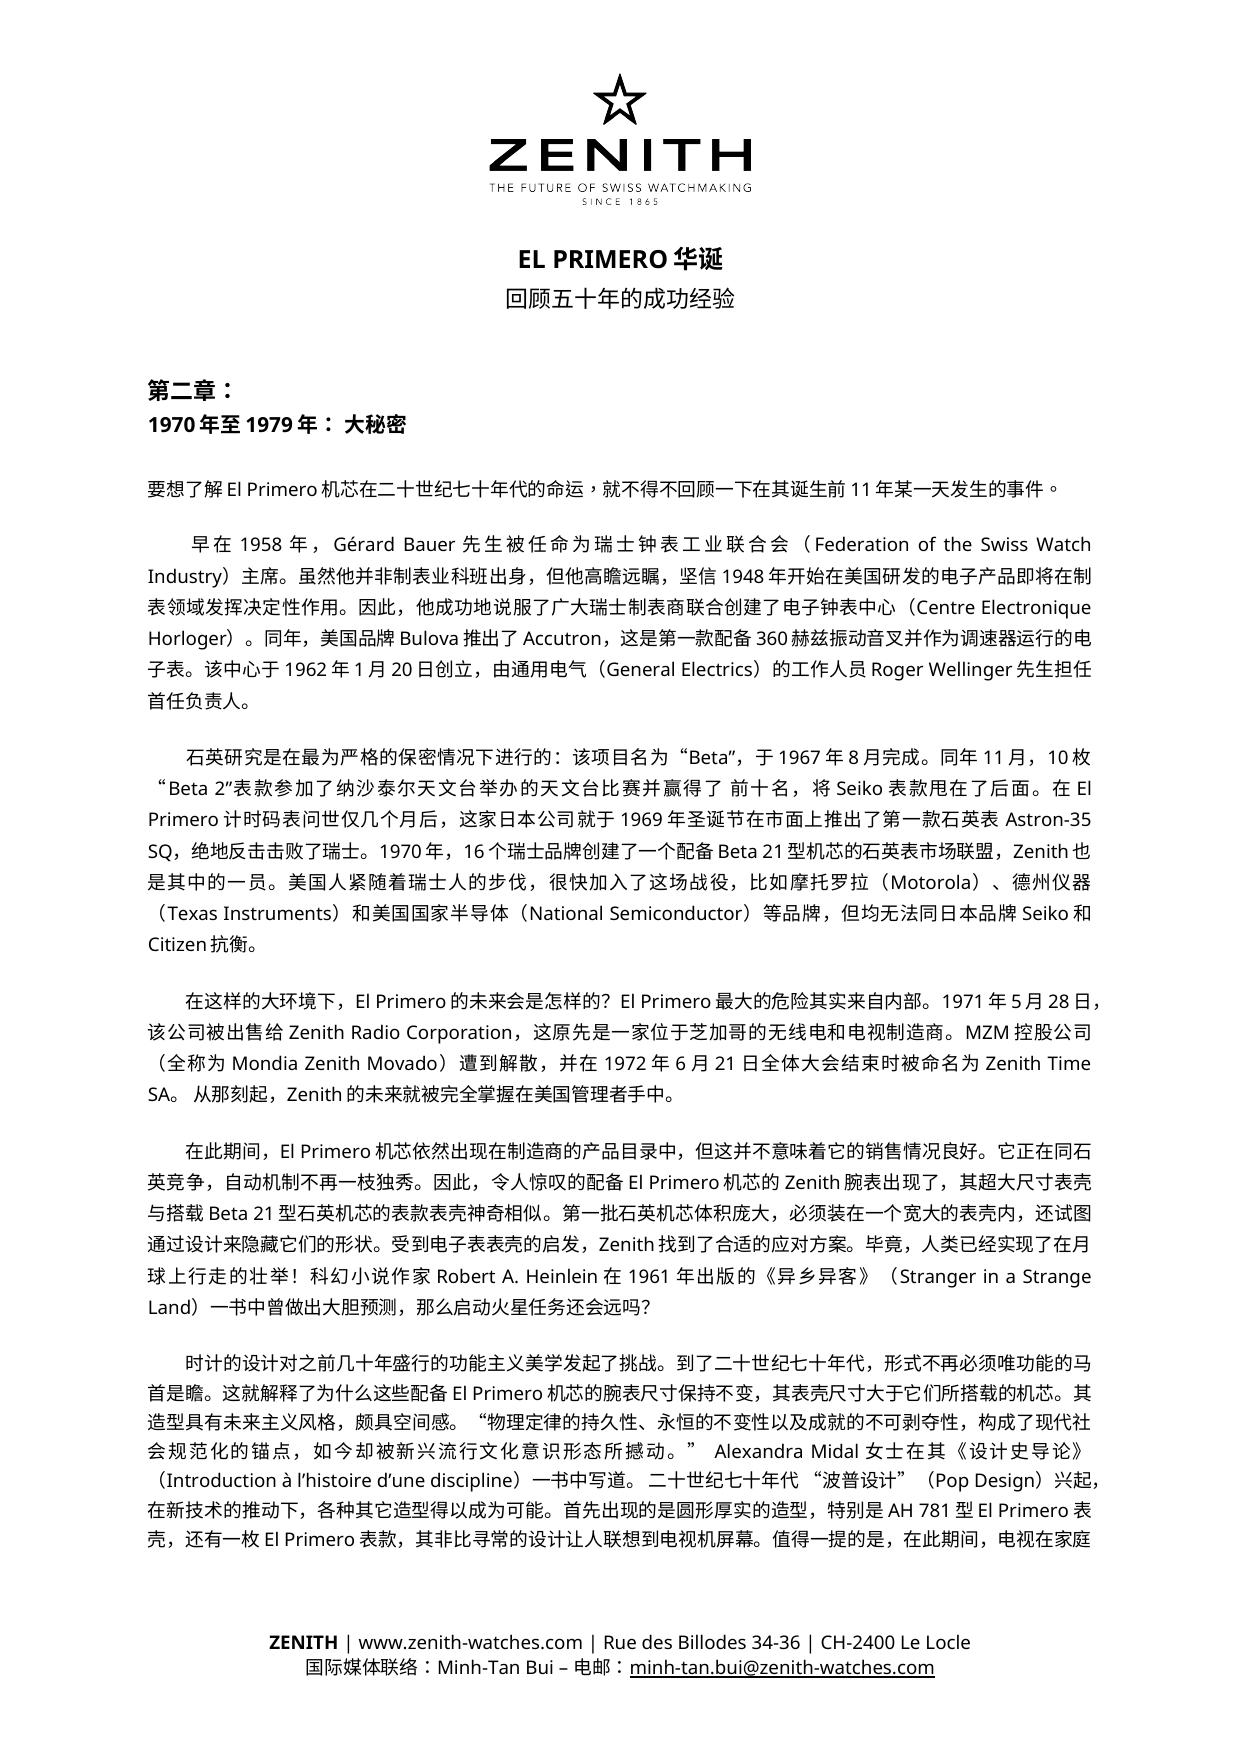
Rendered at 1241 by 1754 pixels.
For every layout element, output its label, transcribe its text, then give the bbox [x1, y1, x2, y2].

text 在此期间，El Primero机芯依然出现在制造商的产品目录中，但这并不意味着它的销售情况良好。它正在同石英竞争，自动机制不再一枝独秀。因此，令人惊叹的配备El Primero机芯的Zenith腕表出现了，其超大尺寸表壳与搭载Beta 21型石英机芯的表款表壳神奇相似。第一批石英机芯体积庞大，必须装在一个宽大的表壳内，还试图通过设计来隐藏它们的形状。受到电子表表壳的启发，Zenith找到了合适的应对方案。毕竟，人类已经实现了在月球上行走的壮举！科幻小说作家Robert A. Heinlein在1961年出版的《异乡异客》（Stranger in a Strange Land）一书中曾做出大胆预测，那么启动火星任务还会远吗？ [148, 1136, 1093, 1320]
text 要想了解El Primero机芯在二十世纪七十年代的命运，就不得不回顾一下在其诞生前11年某一天发生的事件。 [148, 476, 1093, 501]
text 石英研究是在最为严格的保密情况下进行的：该项目名为“Beta”，于1967年8月完成。同年11月，10枚“Beta 2”表款参加了纳沙泰尔天文台举办的天文台比赛并赢得了 前十名，将Seiko表款甩在了后面。在El Primero计时码表问世仅几个月后，这家日本公司就于1969年圣诞节在市面上推出了第一款石英表Astron-35 SQ，绝地反击击败了瑞士。1970年，16个瑞士品牌创建了一个配备Beta 21型机芯的石英表市场联盟，Zenith也是其中的一员。美国人紧随着瑞士人的步伐，很快加入了这场战役，比如摩托罗拉（Motorola）、德州仪器（Texas Instruments）和美国国家半导体（National Semiconductor）等品牌，但均无法同日本品牌Seiko和Citizen抗衡。 [148, 743, 1093, 957]
text 第二章： [148, 375, 1093, 406]
picture [489, 73, 751, 205]
text 回顾五十年的成功经验 [148, 281, 1093, 314]
text 在这样的大环境下，El Primero的未来会是怎样的？El Primero最大的危险其实来自内部。1971年5月28日，该公司被出售给Zenith Radio Corporation，这原先是一家位于芝加哥的无线电和电视制造商。MZM控股公司（全称为Mondia Zenith Movado）遭到解散，并在1972年6月21日全体大会结束时被命名为Zenith Time SA。 从那刻起，Zenith的未来就被完全掌握在美国管理者手中。 [148, 986, 1093, 1107]
text 1970年至1979年： 大秘密 [148, 411, 1093, 439]
text EL PRIMERO华诞 [148, 242, 1093, 276]
text 早在1958年，Gérard Bauer先生被任命为瑞士钟表工业联合会（Federation of the Swiss Watch Industry）主席。虽然他并非制表业科班出身，但他高瞻远瞩，坚信1948年开始在美国研发的电子产品即将在制表领域发挥决定性作用。因此，他成功地说服了广大瑞士制表商联合创建了电子钟表中心（Centre Electronique Horloger）。同年，美国品牌Bulova推出了Accutron，这是第一款配备360赫兹振动音叉并作为调速器运行的电子表。该中心于1962年1月20日创立，由通用电气（General Electrics）的工作人员Roger Wellinger先生担任首任负责人。 [148, 530, 1093, 713]
